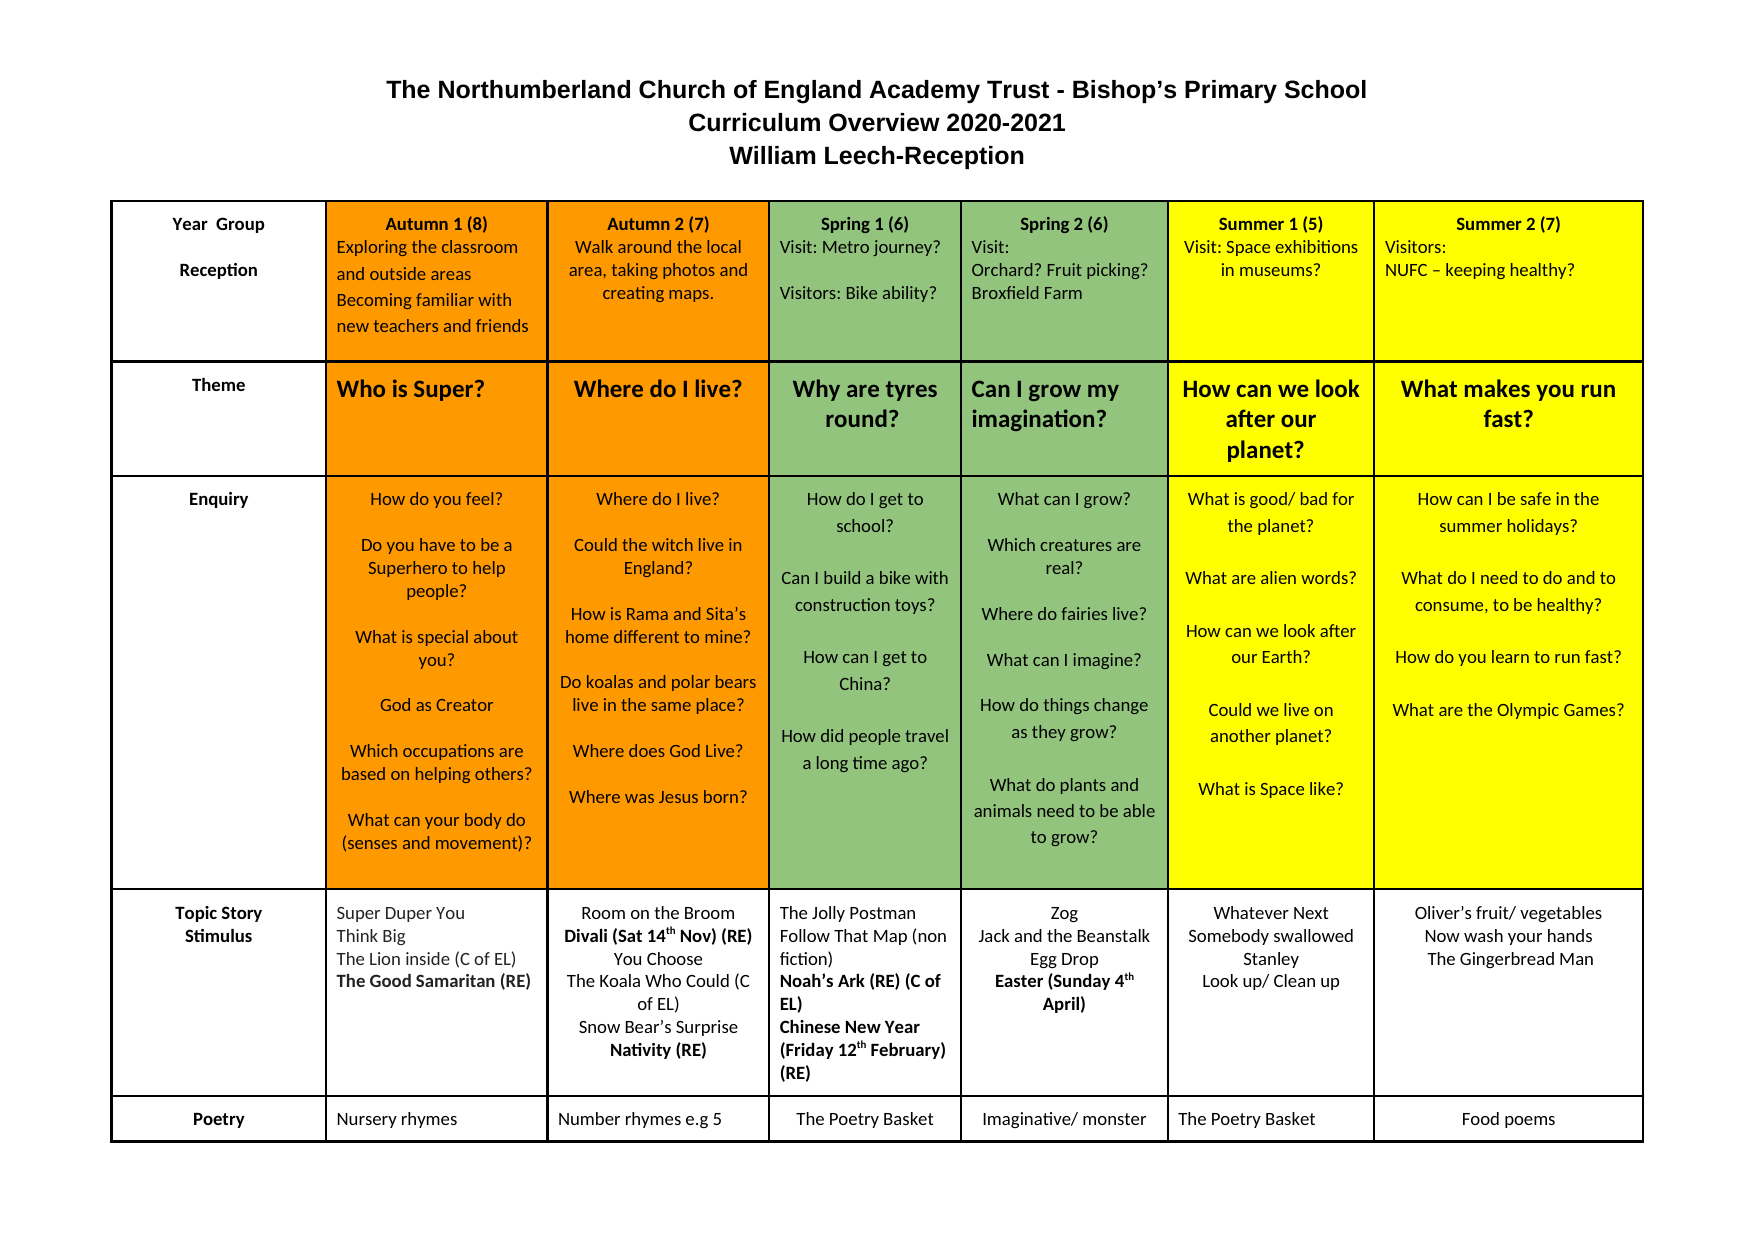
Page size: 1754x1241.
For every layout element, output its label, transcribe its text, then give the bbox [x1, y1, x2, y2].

table_header Spring 2 (6) Visit: Orchard? Fruit picking? Broxfield Farm [962, 202, 1167, 360]
table_header Autumn 1 (8) Exploring the classroom and outside areas Becoming familiar with new teachers and friends [327, 202, 546, 360]
table_cell Zog Jack and the Beanstalk Egg Drop Easter (Sunday 4th April) [962, 890, 1167, 1094]
table_cell How can I be safe in the summer holidays? What do I need to do and to consume, to be healthy? How do you learn to run fast? What are the Olympic Games? [1375, 477, 1642, 888]
table_header Spring 1 (6) Visit: Metro journey? Visitors: Bike ability? [770, 202, 960, 360]
table_cell How do I get to school? Can I build a bike with construction toys? How can I get to China? How did people travel a long time ago? [770, 477, 960, 888]
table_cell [1169, 1097, 1373, 1140]
table_cell Why are tyres round? [770, 363, 960, 475]
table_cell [327, 1097, 546, 1140]
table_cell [770, 1097, 960, 1140]
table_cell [549, 1097, 768, 1140]
table_cell Room on the Broom Divali (Sat 14th Nov) (RE) You Choose The Koala Who Could (C of EL) Snow Bear’s Surprise Nativity (RE) [549, 890, 768, 1094]
table_header Year Group Reception [113, 202, 325, 360]
table_cell Whatever Next Somebody swallowed Stanley Look up/ Clean up [1169, 890, 1373, 1094]
table_cell Super Duper You Think Big The Lion inside (C of EL) The Good Samaritan (RE) [327, 890, 546, 1094]
table_header Autumn 2 (7) Walk around the local area, taking photos and creating maps. [549, 202, 768, 360]
table_cell Enquiry [113, 477, 325, 888]
table_cell The Jolly Postman Follow That Map (non fiction) Noah’s Ark (RE) (C of EL) Chinese New Year (Friday 12th February) (RE) [770, 890, 960, 1094]
table_cell What makes you run fast? [1375, 363, 1642, 475]
table_cell Can I grow my imagination? [962, 363, 1167, 475]
table_cell What can I grow? Which creatures are real? Where do fairies live? What can I imagine? How do things change as they grow? What do plants and animals need to be able to grow? [962, 477, 1167, 888]
table_cell Where do I live? Could the witch live in England? How is Rama and Sita’s home different to mine? Do koalas and polar bears live in the same place? Where does God Live? Where was Jesus born? [549, 477, 768, 888]
table_cell Where do I live? [549, 363, 768, 475]
table_cell Poetry [113, 1097, 325, 1140]
table_cell How do you feel? Do you have to be a Superhero to help people? What is special about you? God as Creator Which occupations are based on helping others? What can your body do (senses and movement)? [327, 477, 546, 888]
table_cell Who is Super? [327, 363, 546, 475]
table_header Summer 2 (7) Visitors: NUFC – keeping healthy? [1375, 202, 1642, 360]
table_cell Oliver’s fruit/ vegetables Now wash your hands The Gingerbread Man [1375, 890, 1642, 1094]
table_cell Theme [113, 363, 325, 475]
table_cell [962, 1097, 1167, 1140]
table_cell What is good/ bad for the planet? What are alien words? How can we look after our Earth? Could we live on another planet? What is Space like? [1169, 477, 1373, 888]
table_cell Food poems [1375, 1097, 1642, 1140]
table_cell Topic Story Stimulus [113, 890, 325, 1094]
table_cell How can we look after our planet? [1169, 363, 1373, 475]
table_header Summer 1 (5) Visit: Space exhibitions in museums? [1169, 202, 1373, 360]
